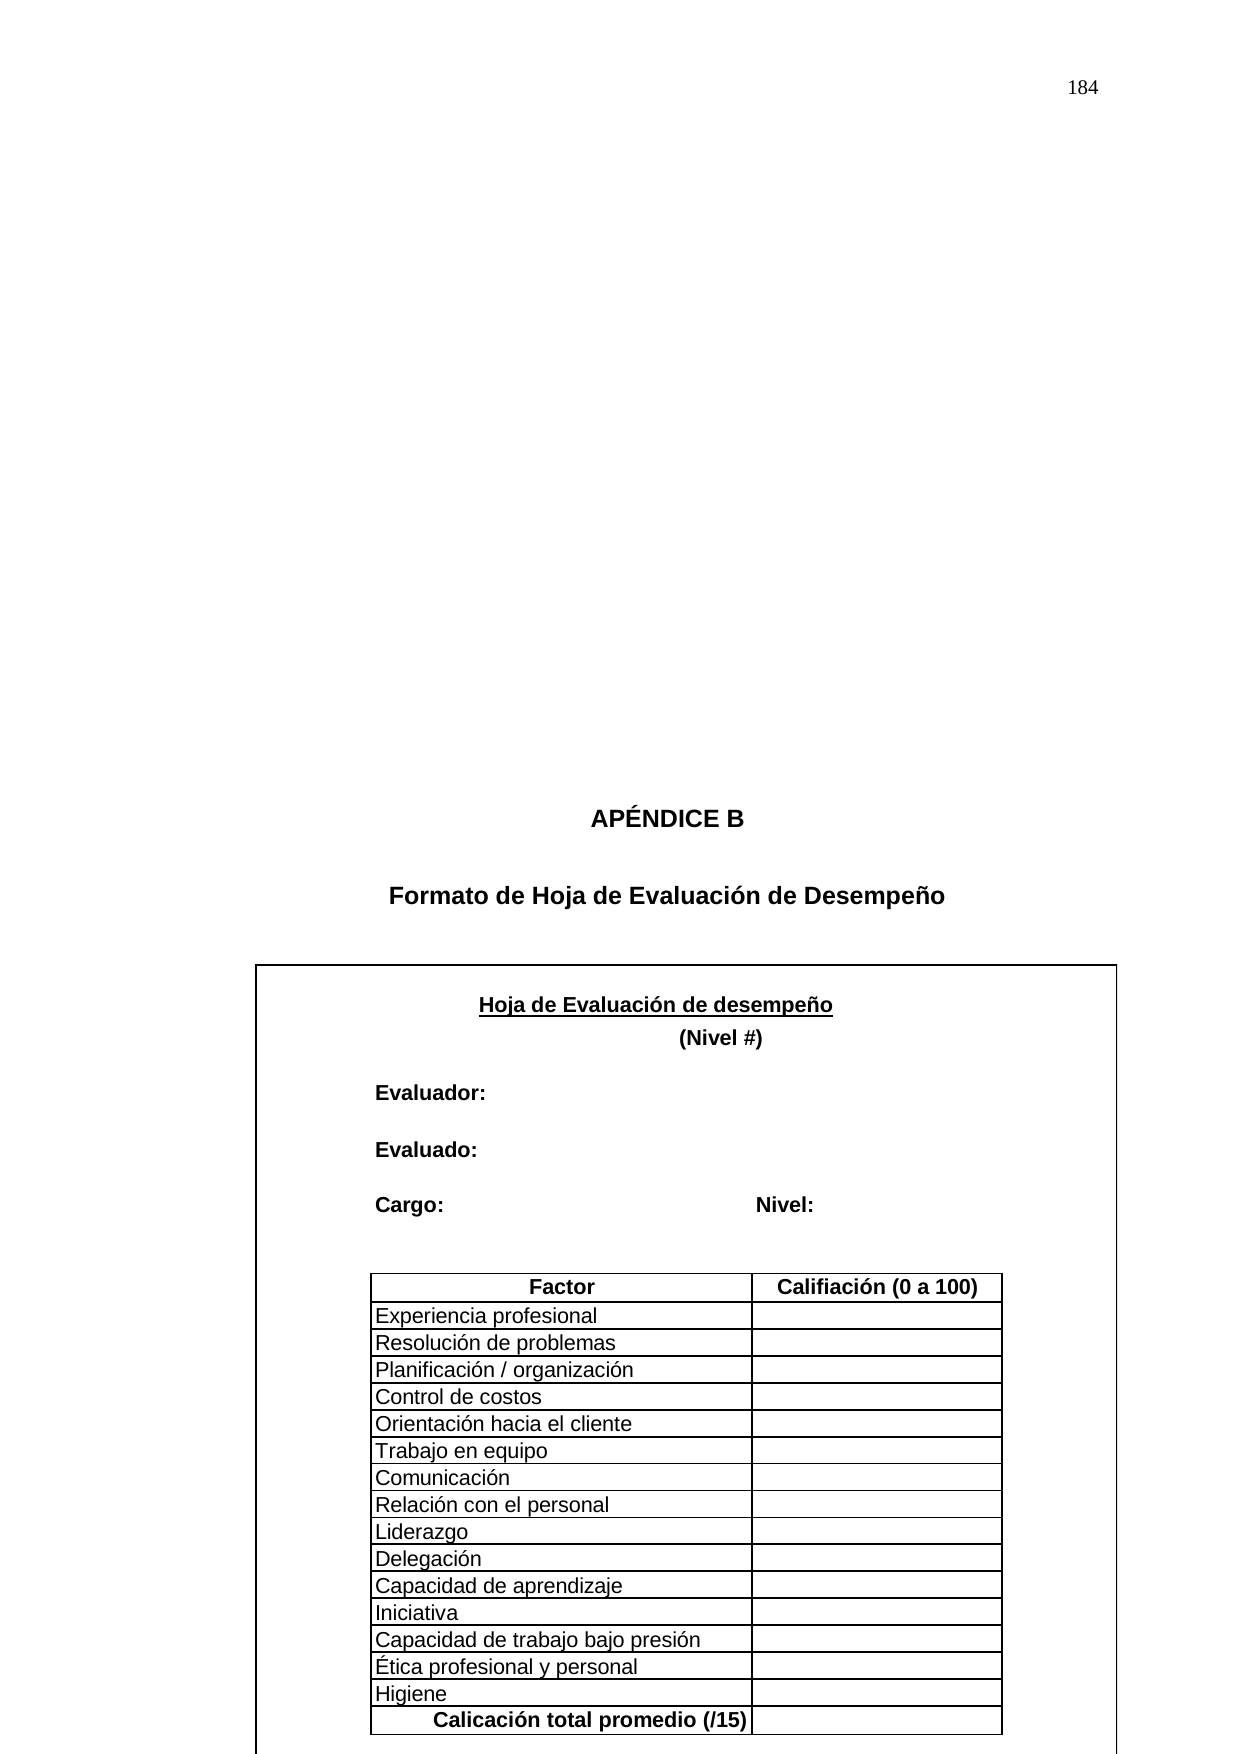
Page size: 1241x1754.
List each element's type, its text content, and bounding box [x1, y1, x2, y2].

subtitle APÉNDICE B [236, 804, 1098, 832]
subtitle Formato de Hoja de Evaluación de Desempeño [236, 881, 1098, 909]
